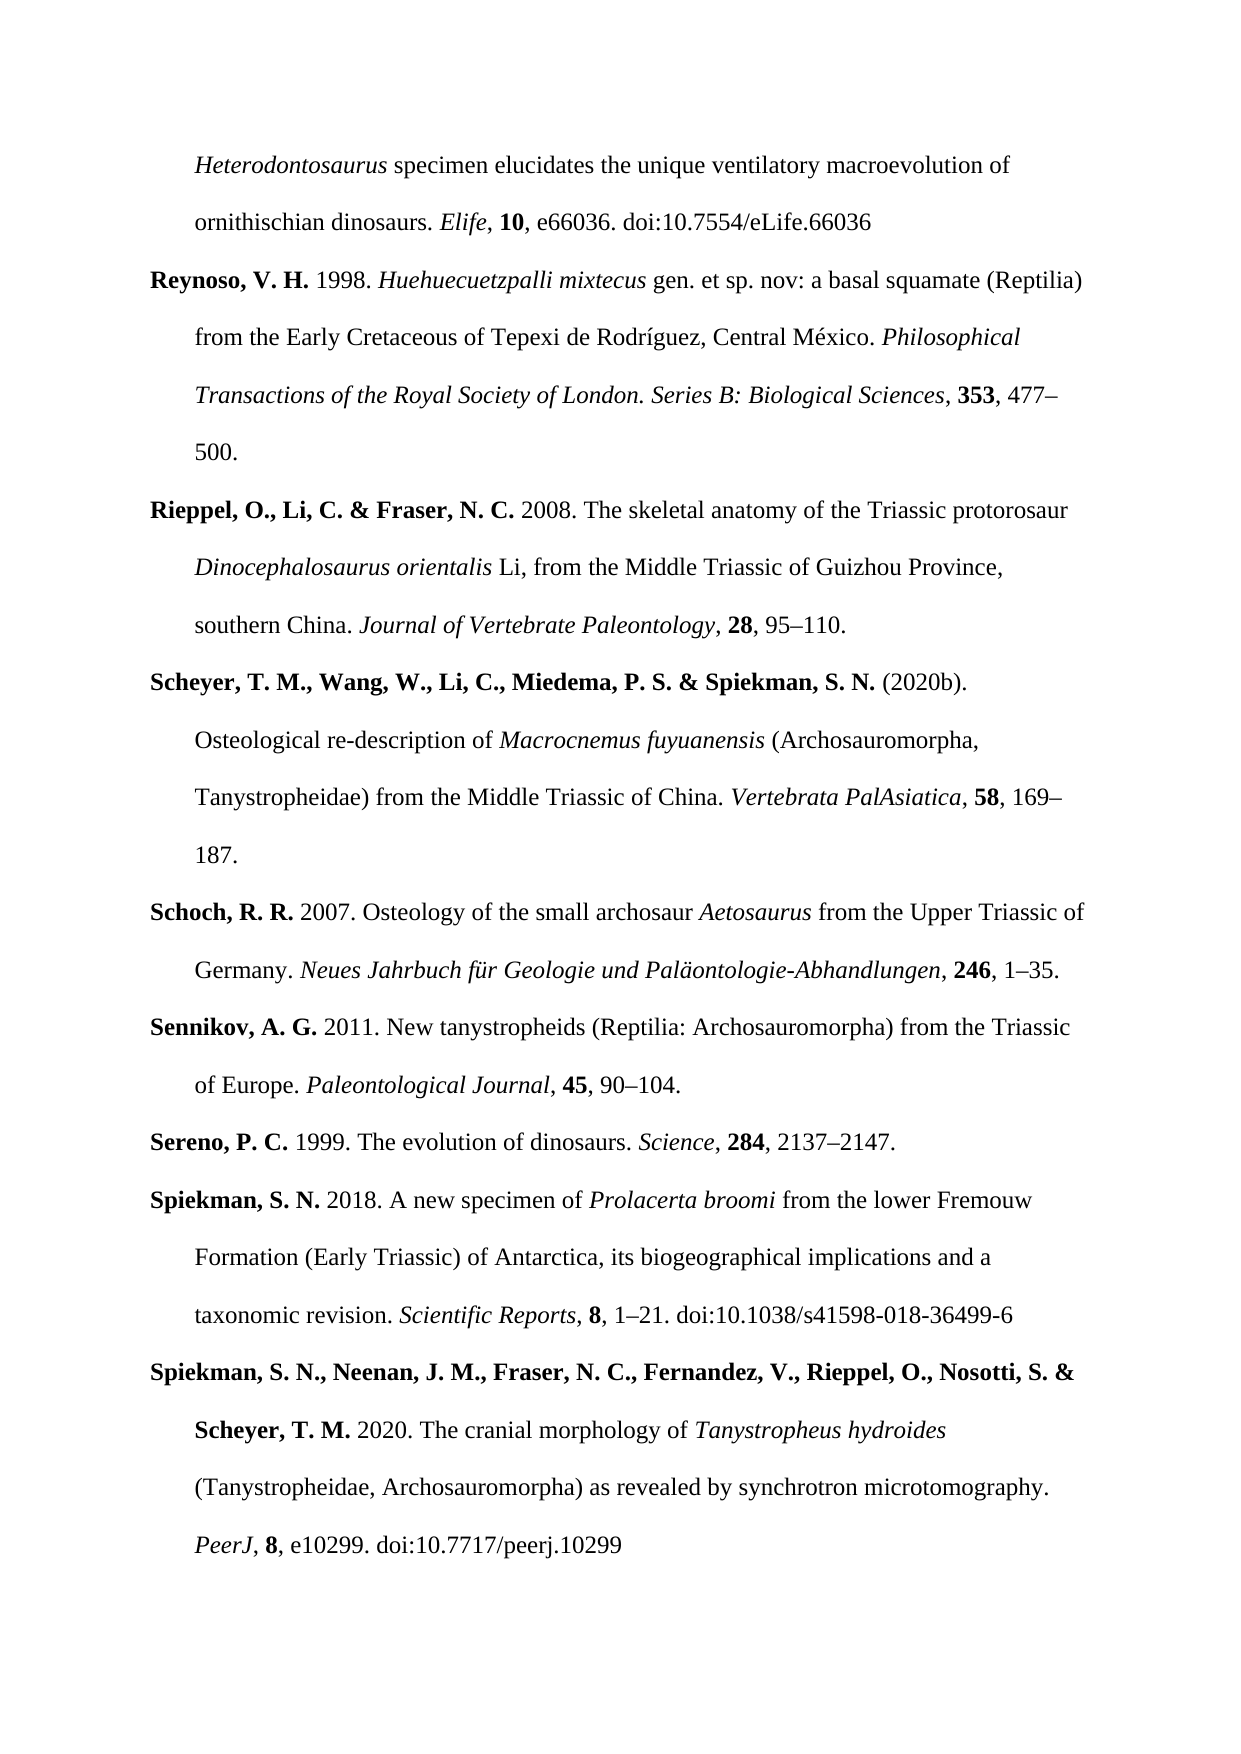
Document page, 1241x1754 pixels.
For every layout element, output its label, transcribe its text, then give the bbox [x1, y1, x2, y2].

text Spiekman, S. N. 2018. A new specimen of Prolacerta broomi from the lower Fremouw Formation (Early Triassic) of Antarctica, its biogeographical implications and a taxonomic revision. Scientific Reports, 8, 1–21. doi:10.1038/s41598-018-36499-6 [150, 1185, 1090, 1329]
text Sennikov, A. G. 2011. New tanystropheids (Reptilia: Archosauromorpha) from the Triassic of Europe. Paleontological Journal, 45, 90–104. [150, 1012, 1090, 1099]
text Sereno, P. C. 1999. The evolution of dinosaurs. Science, 284, 2137–2147. [150, 1127, 1090, 1156]
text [150, 150, 1090, 236]
text Spiekman, S. N., Neenan, J. M., Fraser, N. C., Fernandez, V., Rieppel, O., Nosotti, S. & Scheyer, T. M. 2020. The cranial morphology of Tanystropheus hydroides (Tanystropheidae, Archosauromorpha) as revealed by synchrotron microtomography. PeerJ, 8, e10299. doi:10.7717/peerj.10299 [150, 1357, 1090, 1559]
text Reynoso, V. H. 1998. Huehuecuetzpalli mixtecus gen. et sp. nov: a basal squamate (Reptilia) from the Early Cretaceous of Tepexi de Rodríguez, Central México. Philosophical Transactions of the Royal Society of London. Series B: Biological Sciences, 353, 477–500. [150, 265, 1090, 466]
text Rieppel, O., Li, C. & Fraser, N. C. 2008. The skeletal anatomy of the Triassic protorosaur Dinocephalosaurus orientalis Li, from the Middle Triassic of Guizhou Province, southern China. Journal of Vertebrate Paleontology, 28, 95–110. [150, 495, 1090, 639]
text Scheyer, T. M., Wang, W., Li, C., Miedema, P. S. & Spiekman, S. N. (2020b). Osteological re-description of Macrocnemus fuyuanensis (Archosauromorpha, Tanystropheidae) from the Middle Triassic of China. Vertebrata PalAsiatica, 58, 169–187. [150, 667, 1090, 869]
text Schoch, R. R. 2007. Osteology of the small archosaur Aetosaurus from the Upper Triassic of Germany. Neues Jahrbuch für Geologie und Paläontologie-Abhandlungen, 246, 1–35. [150, 897, 1090, 984]
